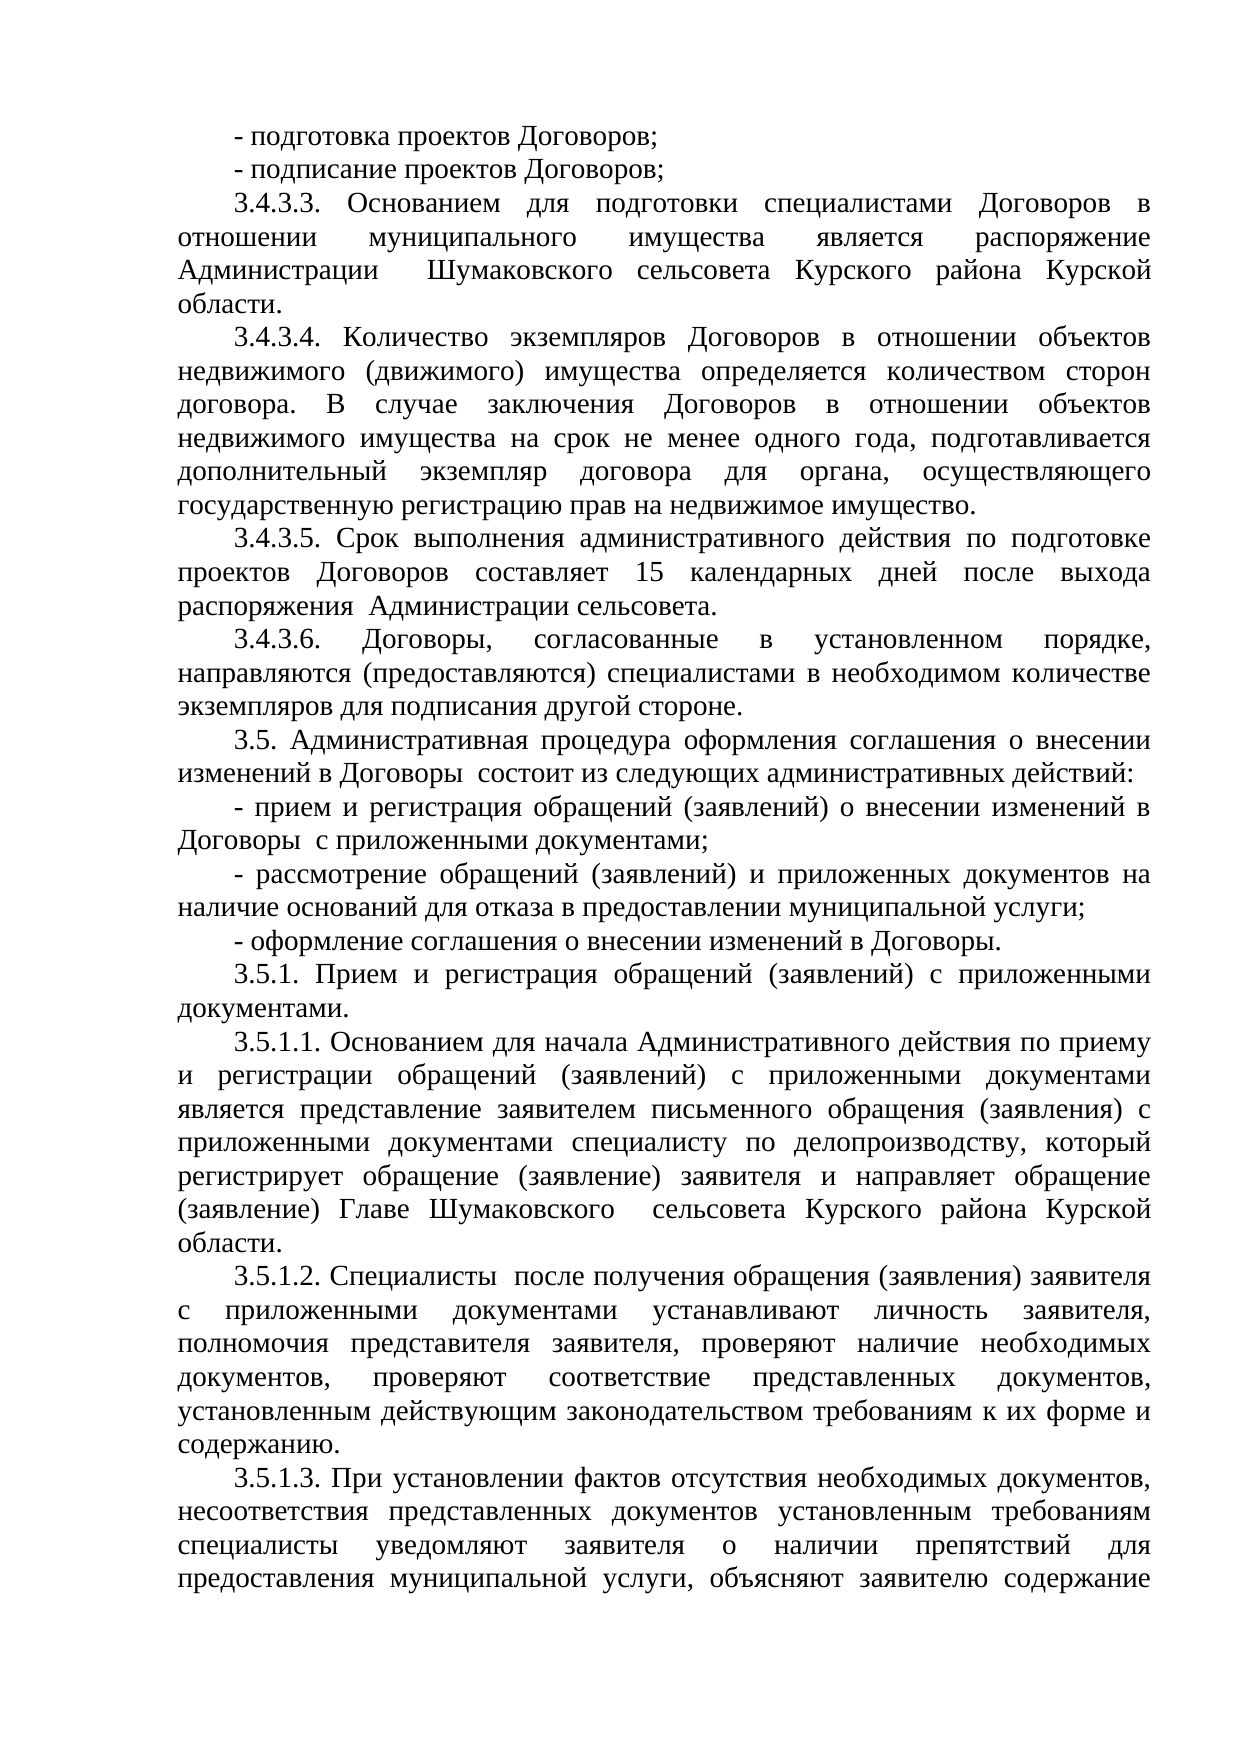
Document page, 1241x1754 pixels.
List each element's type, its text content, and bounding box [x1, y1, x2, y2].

text - рассмотрение обращений (заявлений) и приложенных документов на наличие оснований для отказа в предоставлении муниципальной услуги; [177, 856, 1152, 923]
text 3.5.1.2. Специалисты после получения обращения (заявления) заявителя с приложенными документами устанавливают личность заявителя, полномочия представителя заявителя, проверяют наличие необходимых документов, проверяют соответствие представленных документов, установленным действующим законодательством требованиям к их форме и содержанию. [177, 1258, 1152, 1460]
text 3.5.1.1. Основанием для начала Административного действия по приему и регистрации обращений (заявлений) с приложенными документами является представление заявителем письменного обращения (заявления) с приложенными документами специалисту по делопроизводству, который регистрирует обращение (заявление) заявителя и направляет обращение (заявление) Главе Шумаковского сельсовета Курского района Курской области. [177, 1024, 1152, 1258]
text 3.5. Административная процедура оформления соглашения о внесении изменений в Договоры состоит из следующих административных действий: [177, 722, 1152, 789]
text - оформление соглашения о внесении изменений в Договоры. [177, 923, 1152, 957]
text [177, 1460, 1152, 1594]
text - прием и регистрация обращений (заявлений) о внесении изменений в Договоры с приложенными документами; [177, 789, 1152, 856]
text 3.4.3.3. Основанием для подготовки специалистами Договоров в отношении муниципального имущества является распоряжение Администрации Шумаковского сельсовета Курского района Курской области. [177, 185, 1152, 319]
text 3.4.3.5. Срок выполнения административного действия по подготовке проектов Договоров составляет 15 календарных дней после выхода распоряжения Администрации сельсовета. [177, 521, 1152, 621]
text 3.4.3.6. Договоры, согласованные в установленном порядке, направляются (предоставляются) специалистами в необходимом количестве экземпляров для подписания другой стороне. [177, 621, 1152, 722]
text 3.4.3.4. Количество экземпляров Договоров в отношении объектов недвижимого (движимого) имущества определяется количеством сторон договора. В случае заключения Договоров в отношении объектов недвижимого имущества на срок не менее одного года, подготавливается дополнительный экземпляр договора для органа, осуществляющего государственную регистрацию прав на недвижимое имущество. [177, 319, 1152, 521]
text 3.5.1. Прием и регистрация обращений (заявлений) с приложенными документами. [177, 957, 1152, 1024]
text - подготовка проектов Договоров; [177, 118, 1152, 152]
text - подписание проектов Договоров; [177, 152, 1152, 185]
